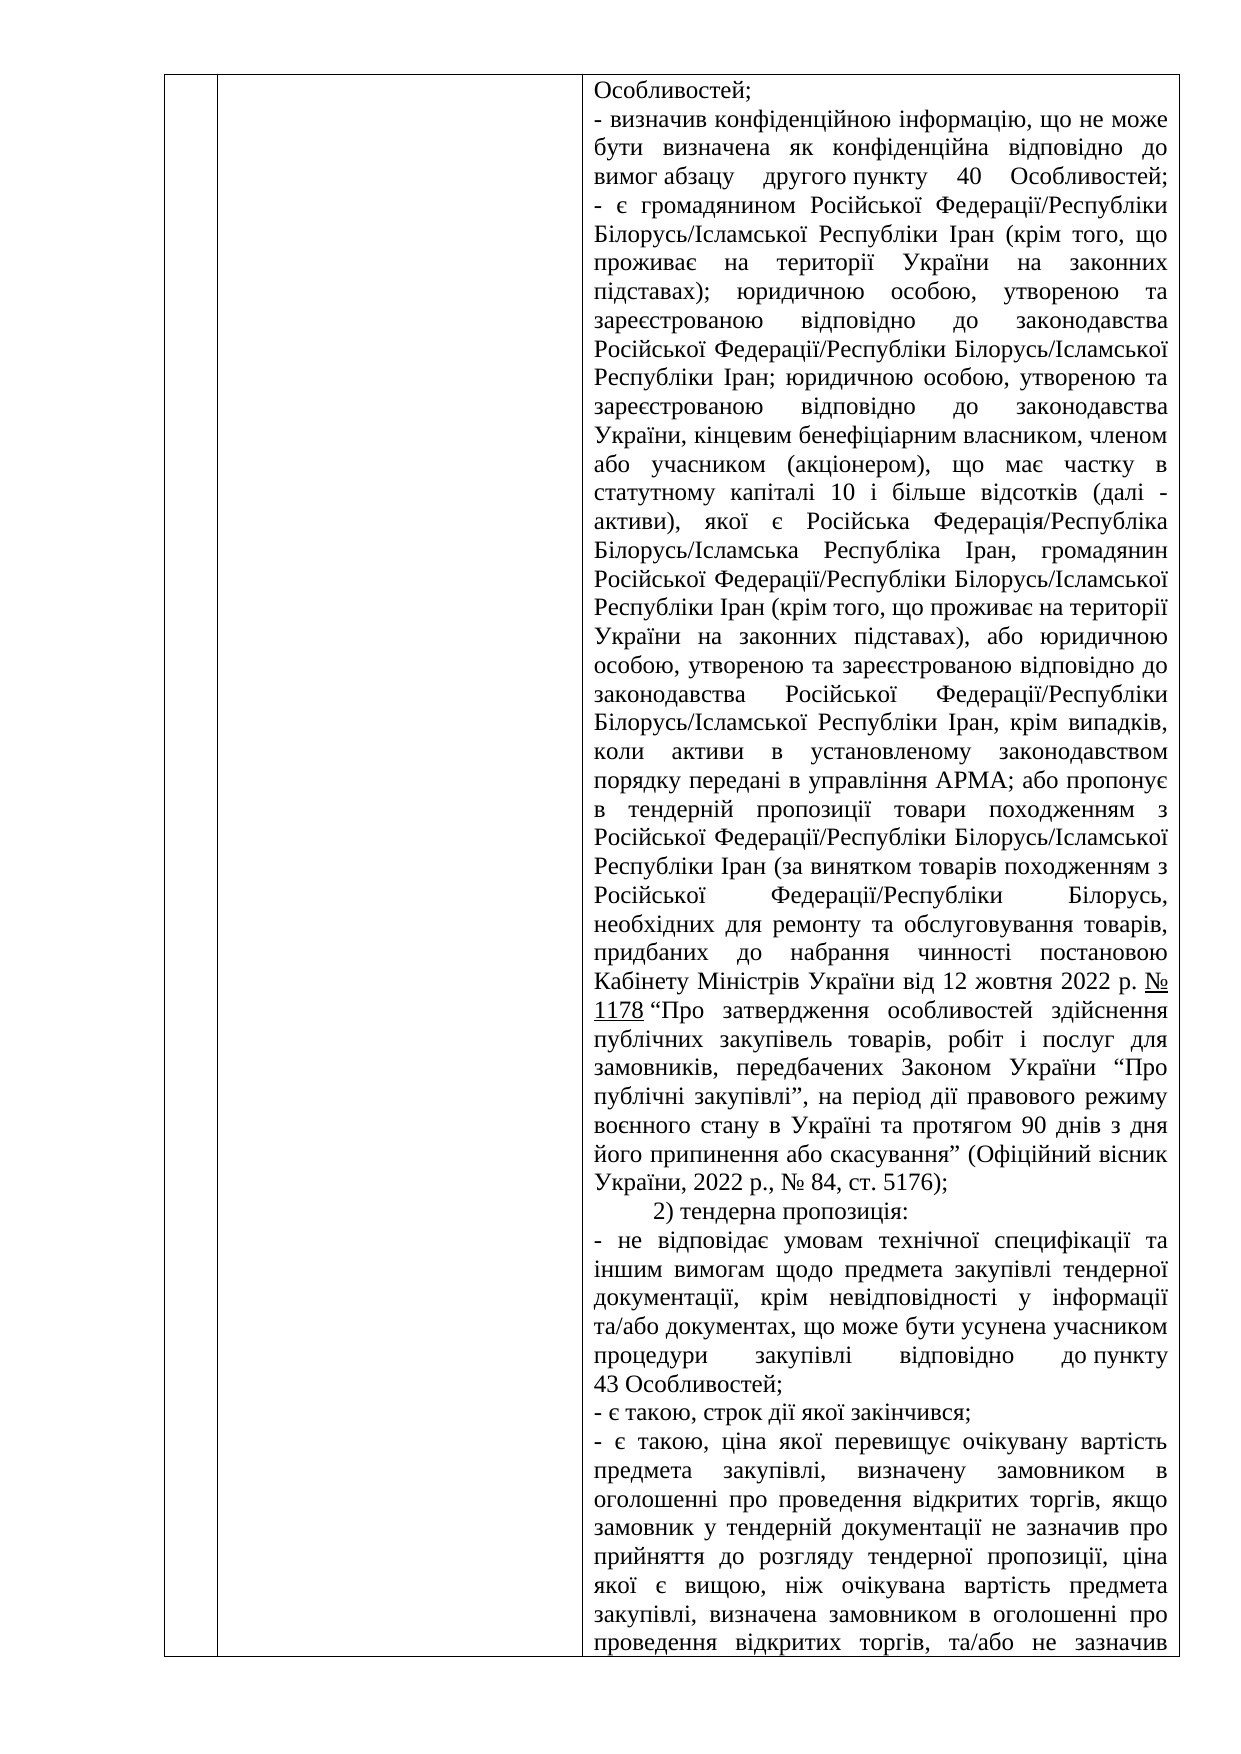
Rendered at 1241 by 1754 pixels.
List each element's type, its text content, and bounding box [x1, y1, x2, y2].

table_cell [583, 75, 1179, 1656]
table_cell 4 [165, 75, 217, 1656]
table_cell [218, 75, 582, 1656]
